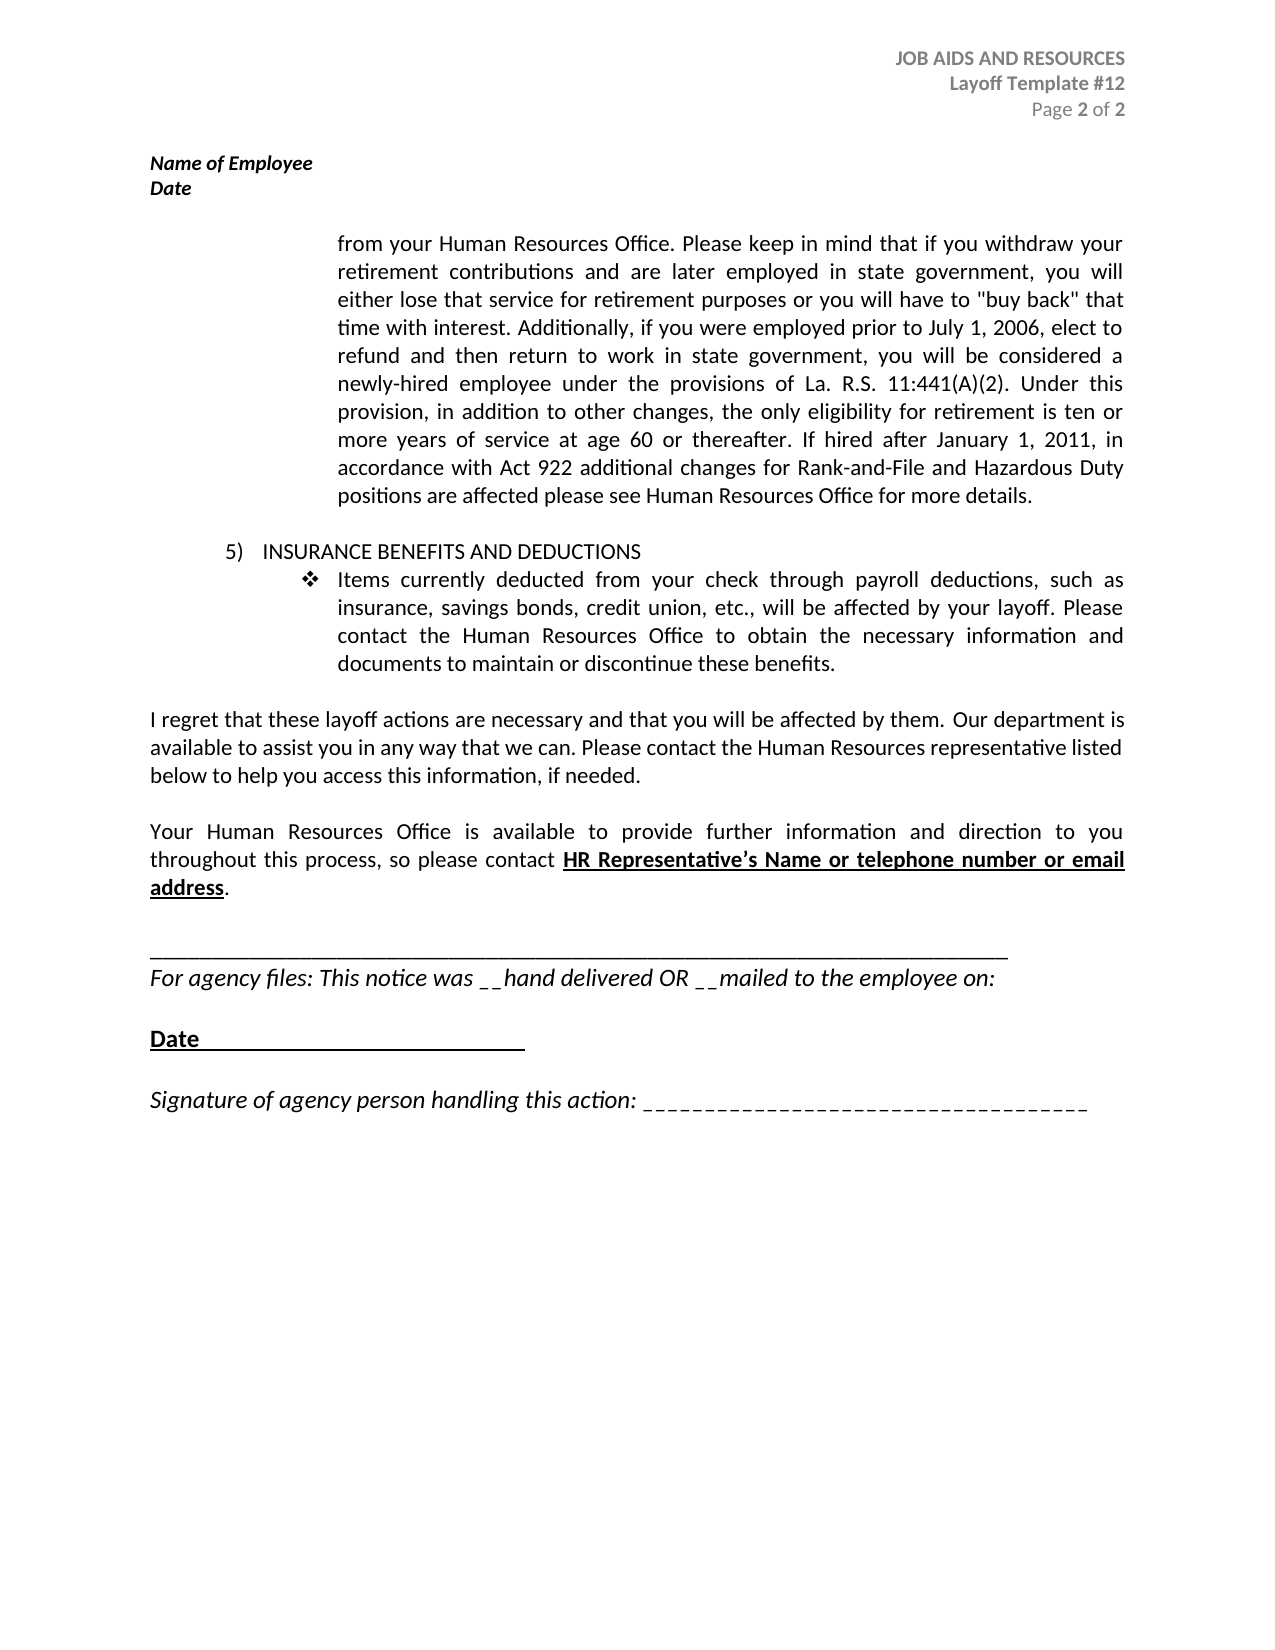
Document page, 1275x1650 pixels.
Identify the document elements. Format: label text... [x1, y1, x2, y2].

text For agency files: This notice was __hand delivered OR __mailed to the employee on: [150, 962, 1125, 993]
text _____________________________________________________________________ [150, 932, 1125, 962]
text I regret that these layoff actions are necessary and that you will be affected by them. Our department is available to assist you in any way that we can. Please contact the Human Resources representative listed below to help you access this information, if needed. [150, 705, 1125, 789]
list Items currently deducted from your check through payroll deductions, such as insurance, savings bonds, credit union, etc., will be affected by your layoff. Please contact the Human Resources Office to obtain the necessary information and documents to maintain or discontinue these benefits. [300, 565, 1125, 677]
text Your Human Resources Office is available to provide further information and direction to you throughout this process, so please contact HR Representative’s Name or telephone number or email address. [150, 817, 1125, 901]
text Name of Employee [150, 150, 1125, 175]
text Date [150, 1023, 1125, 1054]
text Signature of agency person handling this action: ____________________________________ [150, 1084, 1125, 1115]
text from your Human Resources Office. Please keep in mind that if you withdraw your retirement contributions and are later employed in state government, you will either lose that service for retirement purposes or you will have to "buy back" that time with interest. Additionally, if you were employed prior to July 1, 2006, elect to refund and then return to work in state government, you will be considered a newly-hired employee under the provisions of La. R.S. 11:441(A)(2). Under this provision, in addition to other changes, the only eligibility for retirement is ten or more years of service at age 60 or thereafter. If hired after January 1, 2011, in accordance with Act 922 additional changes for Rank-and-File and Hazardous Duty positions are affected please see Human Resources Office for more details. [337, 229, 1125, 509]
list INSURANCE BENEFITS AND DEDUCTIONS [225, 537, 1125, 565]
text Date [150, 175, 1125, 201]
